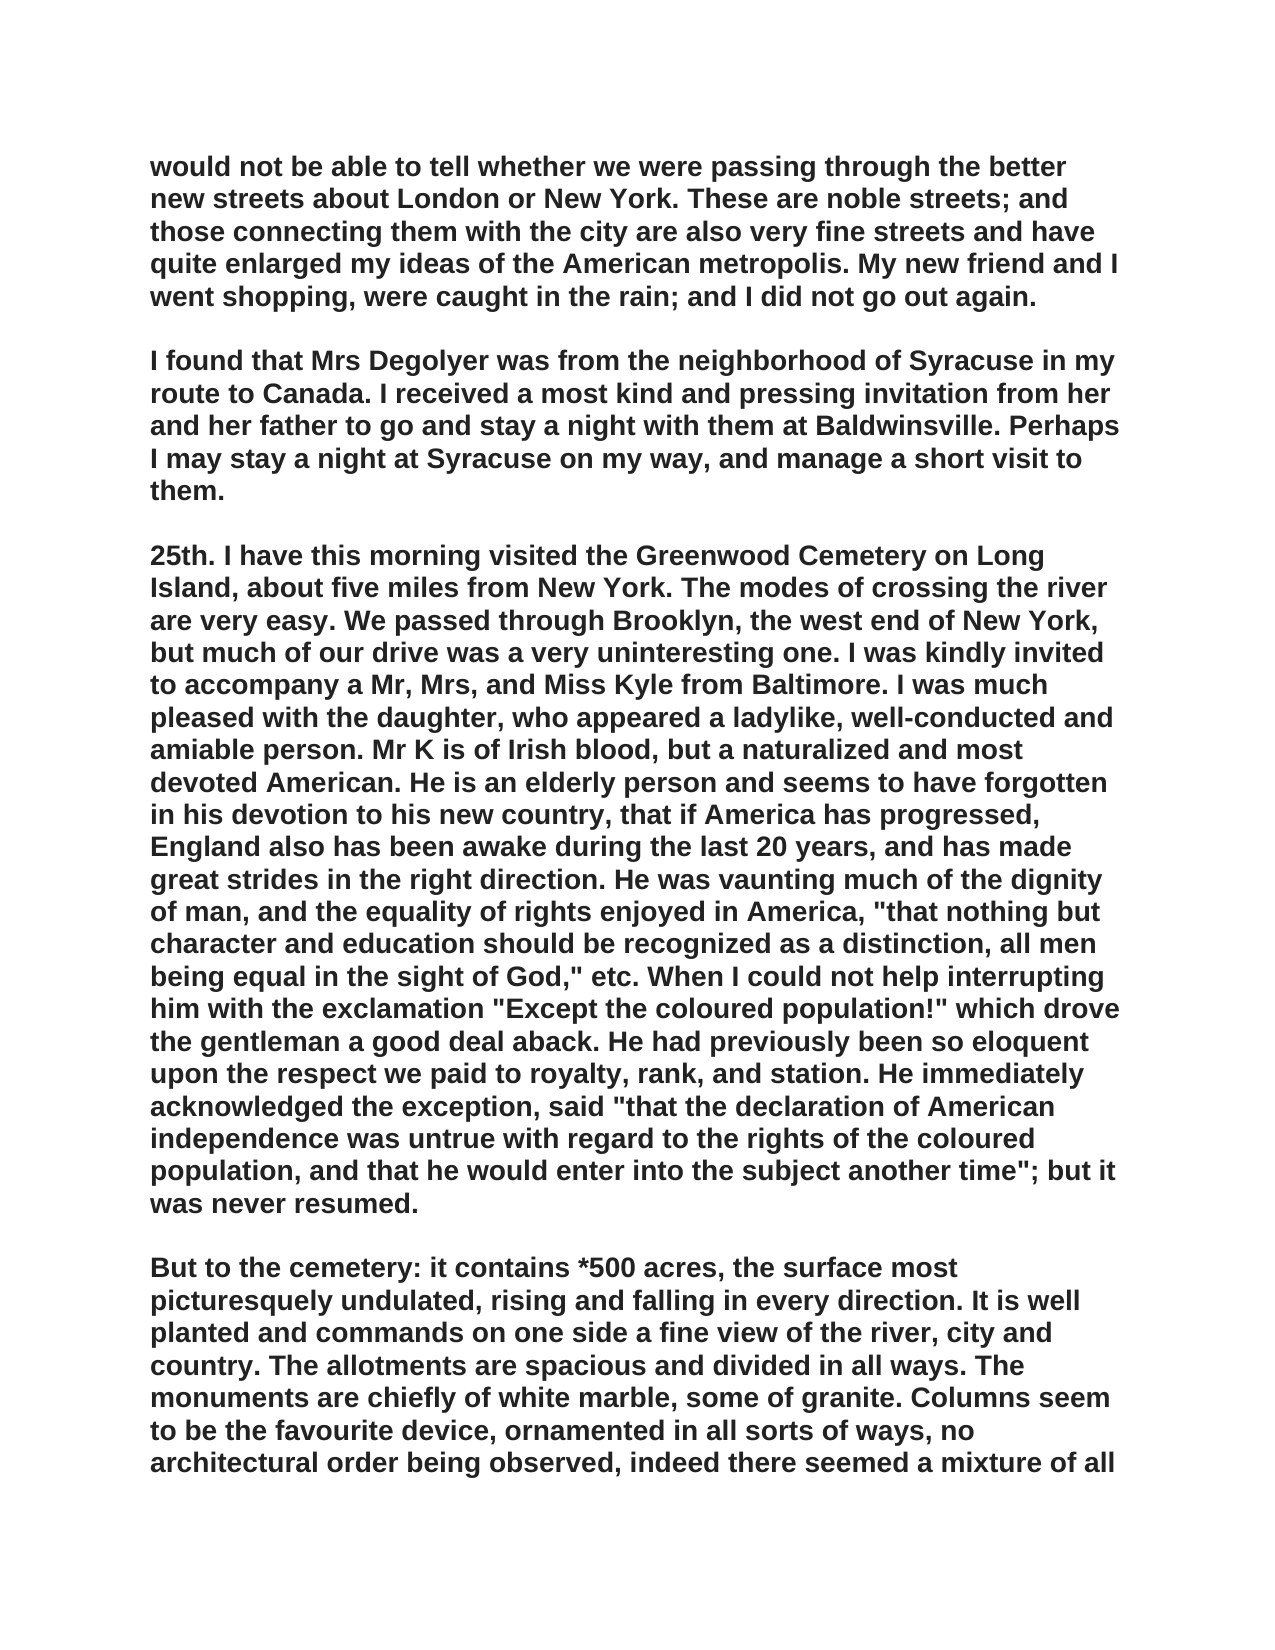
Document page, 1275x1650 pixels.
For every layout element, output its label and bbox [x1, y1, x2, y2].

text [150, 150, 1125, 1478]
